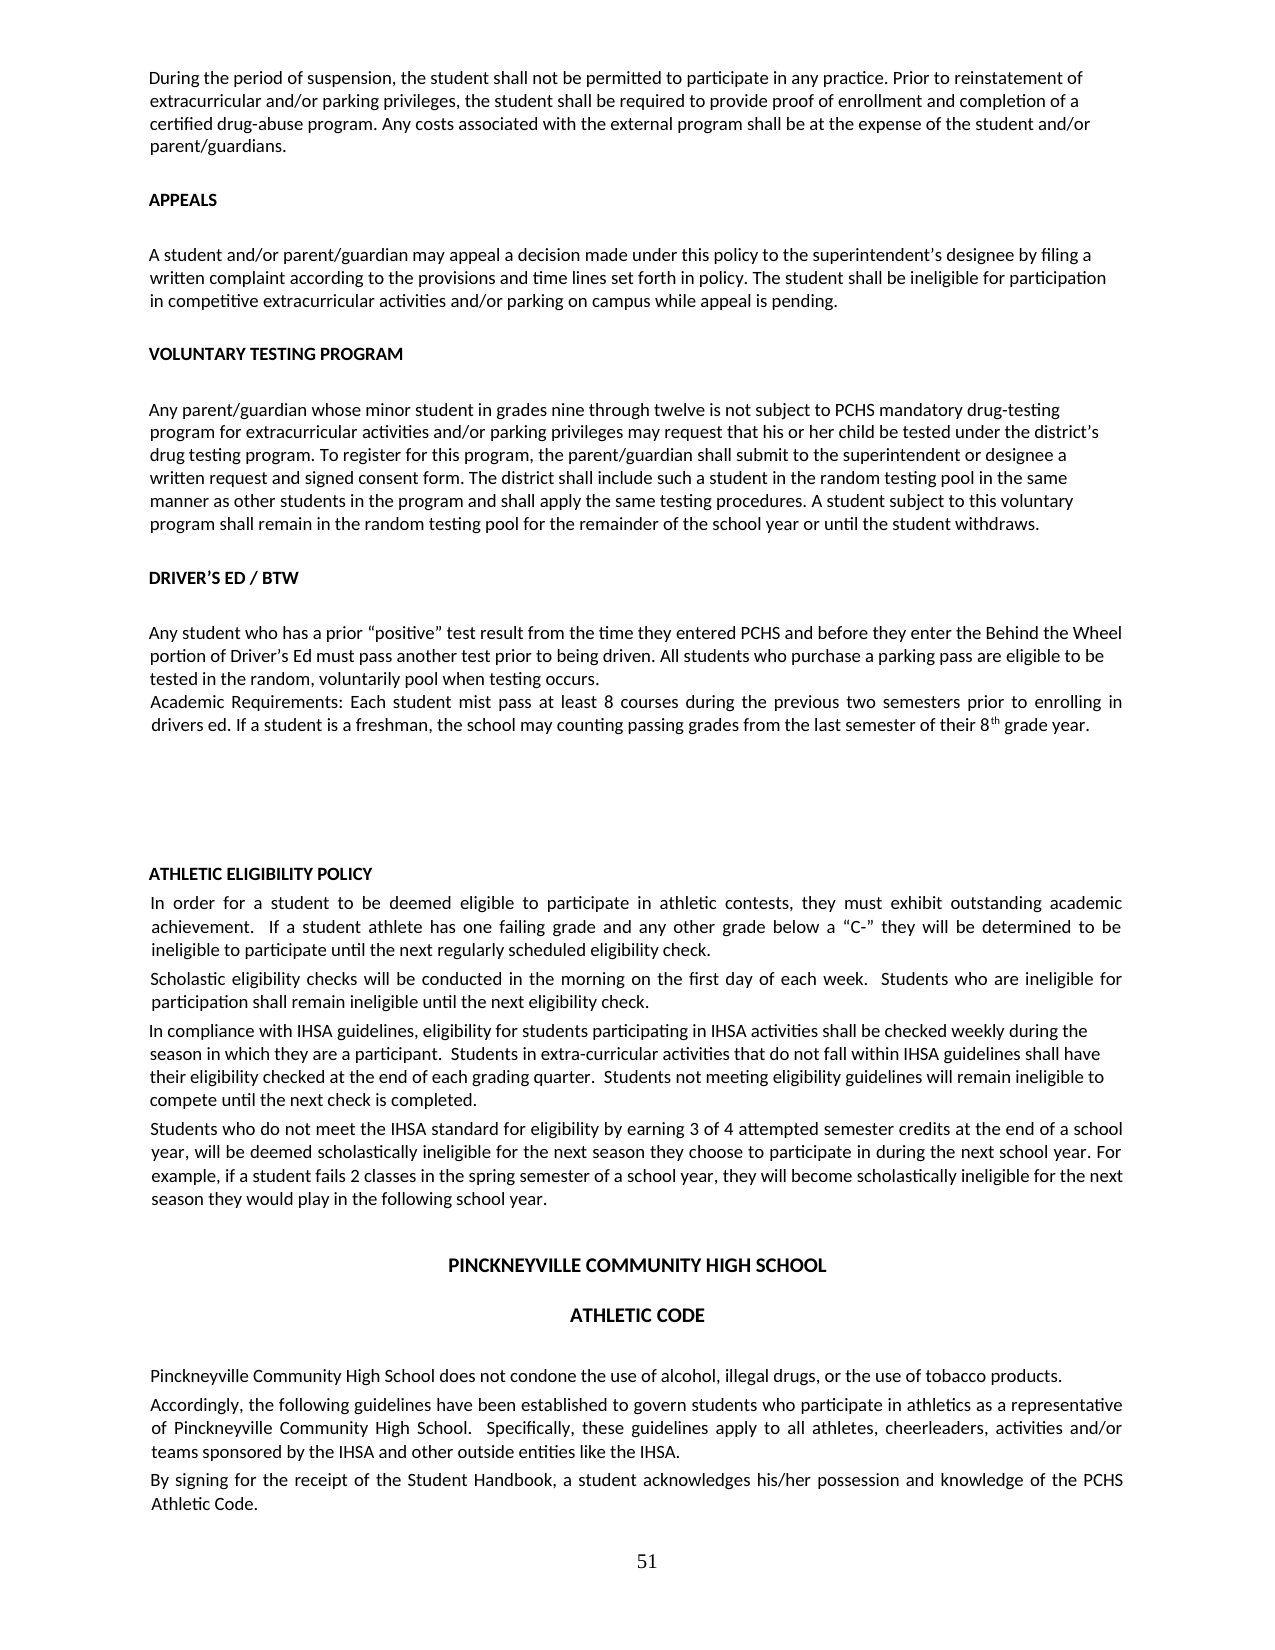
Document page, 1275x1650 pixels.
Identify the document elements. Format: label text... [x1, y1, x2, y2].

text ATHLETIC ELIGIBILITY POLICY [148, 862, 1126, 885]
text Pinckneyville Community High School does not condone the use of alcohol, illegal drugs, or the use of tobacco products. [150, 1364, 1124, 1387]
text Any student who has a prior “positive” test result from the time they entered PCHS and before they enter the Behind the Wheel portion of Driver’s Ed must pass another test prior to being driven. All students who purchase a parking pass are eligible to be tested in the random, voluntarily pool when testing occurs. [148, 621, 1124, 690]
text Academic Requirements: Each student mist pass at least 8 courses during the previous two semesters prior to enrolling in drivers ed. If a student is a freshman, the school may counting passing grades from the last semester of their 8th grade year. [150, 690, 1124, 737]
text A student and/or parent/guardian may appeal a decision made under this policy to the superintendent’s designee by filing a written complaint according to the provisions and time lines set forth in policy. The student shall be ineligible for participation in competitive extracurricular activities and/or parking on campus while appeal is pending. [148, 243, 1124, 312]
text Accordingly, the following guidelines have been established to govern students who participate in athletics as a representative of Pinckneyville Community High School. Specifically, these guidelines apply to all athletes, cheerleaders, activities and/or teams sponsored by the IHSA and other outside entities like the IHSA. [150, 1393, 1124, 1463]
text PINCKNEYVILLE COMMUNITY HIGH SCHOOL [168, 1252, 1107, 1278]
text In compliance with IHSA guidelines, eligibility for students participating in IHSA activities shall be checked weekly during the season in which they are a participant. Students in extra-curricular activities that do not fall within IHSA guidelines shall have their eligibility checked at the end of each grading quarter. Students not meeting eligibility guidelines will remain ineligible to compete until the next check is completed. [148, 1019, 1124, 1111]
text During the period of suspension, the student shall not be permitted to participate in any practice. Prior to reinstatement of extracurricular and/or parking privileges, the student shall be required to provide proof of enrollment and completion of a certified drug-abuse program. Any costs associated with the external program shall be at the expense of the student and/or parent/guardians. [148, 66, 1124, 158]
text APPEALS [148, 188, 1126, 211]
subtitle ATHLETIC CODE [168, 1302, 1107, 1328]
text Any parent/guardian whose minor student in grades nine through twelve is not subject to PCHS mandatory drug-testing program for extracurricular activities and/or parking privileges may request that his or her child be tested under the district’s drug testing program. To register for this program, the parent/guardian shall submit to the superintendent or designee a written request and signed consent form. The district shall include such a student in the random testing pool in the same manner as other students in the program and shall apply the same testing procedures. A student subject to this voluntary program shall remain in the random testing pool for the remainder of the school year or until the student withdraws. [148, 398, 1124, 535]
text In order for a student to be deemed eligible to participate in athletic contests, they must exhibit outstanding academic achievement. If a student athlete has one failing grade and any other grade below a “C-” they will be determined to be ineligible to participate until the next regularly scheduled eligibility check. [150, 891, 1124, 961]
text Students who do not meet the IHSA standard for eligibility by earning 3 of 4 attempted semester credits at the end of a school year, will be deemed scholastically ineligible for the next season they choose to participate in during the next school year. For example, if a student fails 2 classes in the spring semester of a school year, they will become scholastically ineligible for the next season they would play in the following school year. [150, 1117, 1124, 1210]
text By signing for the receipt of the Student Handbook, a student acknowledges his/her possession and knowledge of the PCHS Athletic Code. [150, 1468, 1124, 1515]
text DRIVER’S ED / BTW [148, 566, 1126, 589]
text VOLUNTARY TESTING PROGRAM [148, 343, 1126, 366]
text Scholastic eligibility checks will be conducted in the morning on the first day of each week. Students who are ineligible for participation shall remain ineligible until the next eligibility check. [150, 967, 1124, 1013]
